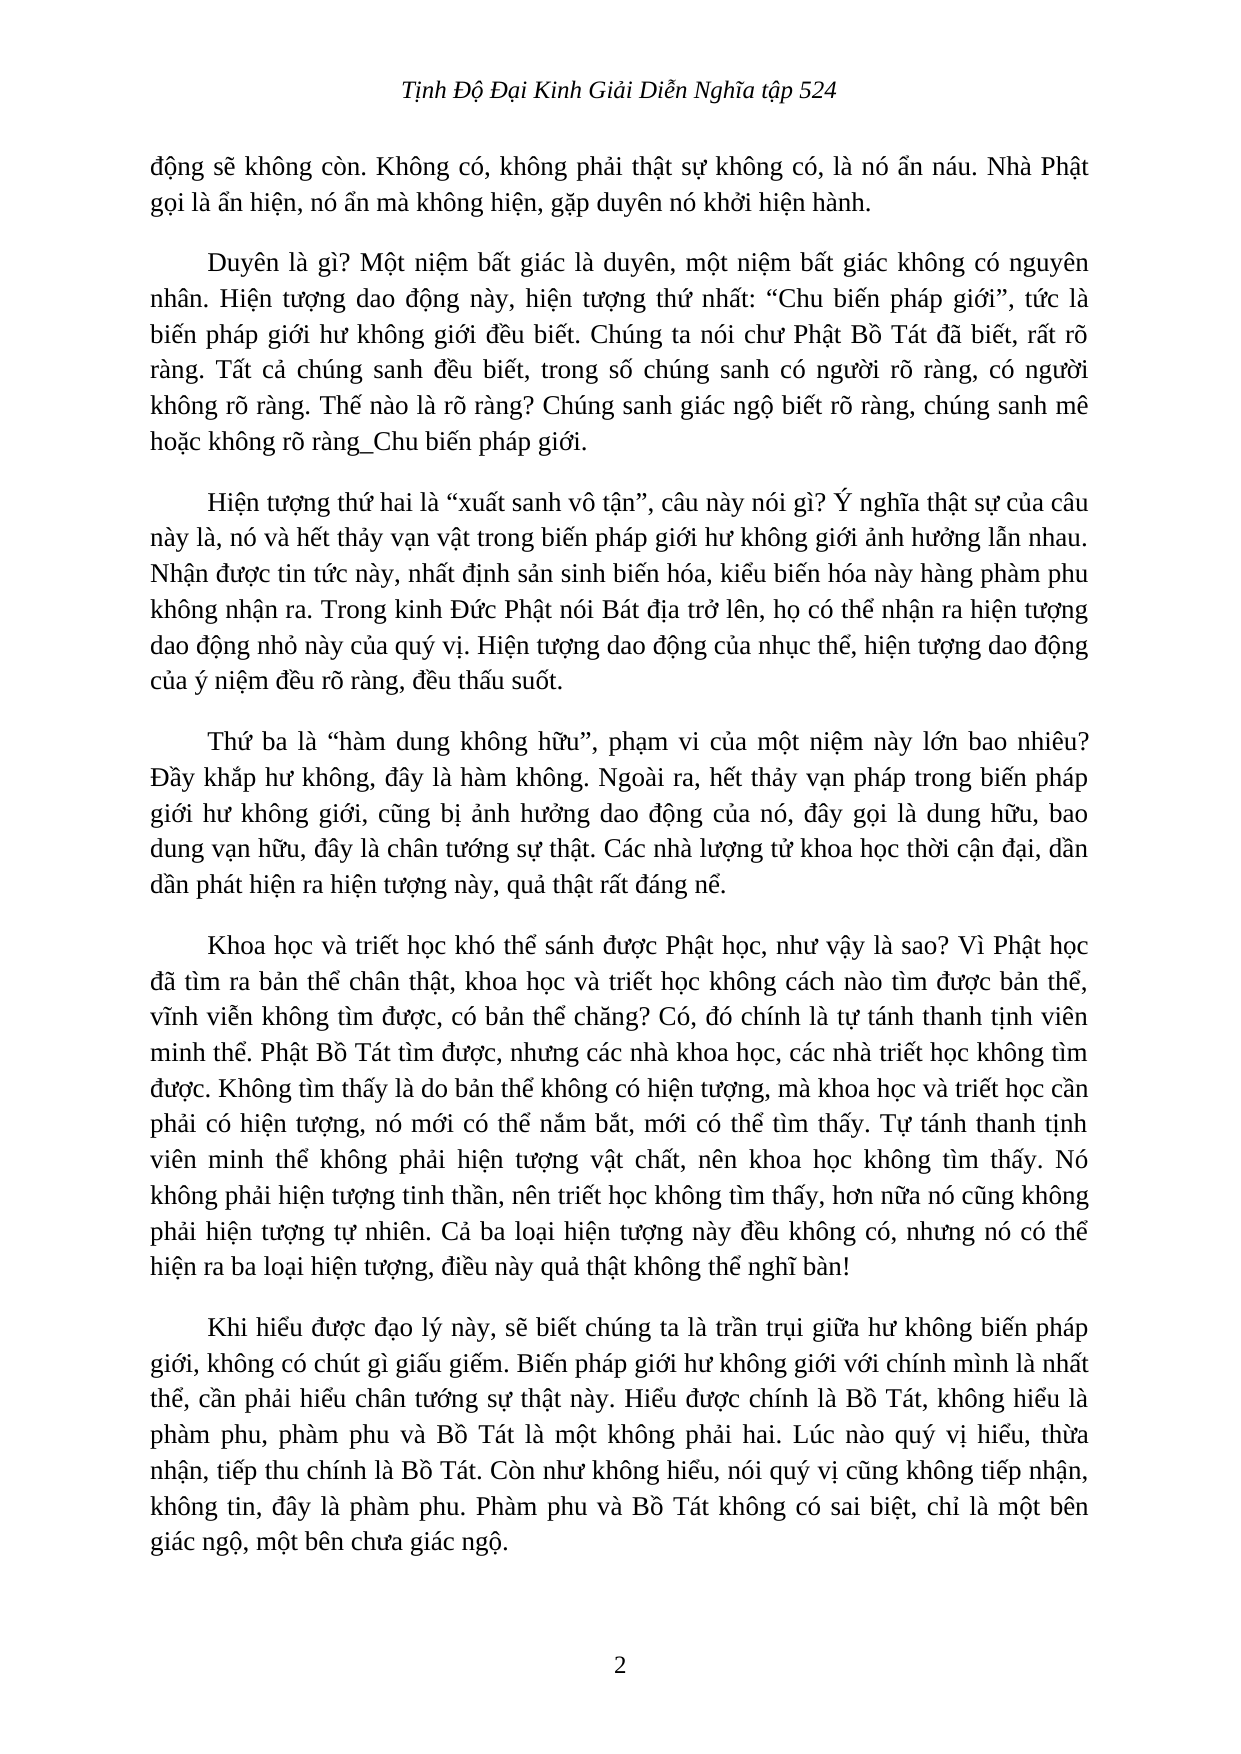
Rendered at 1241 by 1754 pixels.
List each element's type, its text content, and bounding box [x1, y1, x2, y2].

text Khi hiểu được đạo lý này, sẽ biết chúng ta là trần trụi giữa hư không biến pháp giới, không có chút gì giấu giếm. Biến pháp giới hư không giới với chính mình là nhất thể, cần phải hiểu chân tướng sự thật này. Hiểu được chính là Bồ Tát, không hiểu là phàm phu, phàm phu và Bồ Tát là một không phải hai. Lúc nào quý vị hiểu, thừa nhận, tiếp thu chính là Bồ Tát. Còn như không hiểu, nói quý vị cũng không tiếp nhận, không tin, đây là phàm phu. Phàm phu và Bồ Tát không có sai biệt, chỉ là một bên giác ngộ, một bên chưa giác ngộ. [150, 1311, 1090, 1557]
text Thứ ba là “hàm dung không hữu”, phạm vi của một niệm này lớn bao nhiêu? Đầy khắp hư không, đây là hàm không. Ngoài ra, hết thảy vạn pháp trong biến pháp giới hư không giới, cũng bị ảnh hưởng dao động của nó, đây gọi là dung hữu, bao dung vạn hữu, đây là chân tướng sự thật. Các nhà lượng tử khoa học thời cận đại, dần dần phát hiện ra hiện tượng này, quả thật rất đáng nể. [150, 725, 1090, 899]
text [150, 150, 1090, 217]
text Hiện tượng thứ hai là “xuất sanh vô tận”, câu này nói gì? Ý nghĩa thật sự của câu này là, nó và hết thảy vạn vật trong biến pháp giới hư không giới ảnh hưởng lẫn nhau. Nhận được tin tức này, nhất định sản sinh biến hóa, kiểu biến hóa này hàng phàm phu không nhận ra. Trong kinh Đức Phật nói Bát địa trở lên, họ có thể nhận ra hiện tượng dao động nhỏ này của quý vị. Hiện tượng dao động của nhục thể, hiện tượng dao động của ý niệm đều rõ ràng, đều thấu suốt. [150, 486, 1090, 696]
text Khoa học và triết học khó thể sánh được Phật học, như vậy là sao? Vì Phật học đã tìm ra bản thể chân thật, khoa học và triết học không cách nào tìm được bản thể, vĩnh viễn không tìm được, có bản thể chăng? Có, đó chính là tự tánh thanh tịnh viên minh thể. Phật Bồ Tát tìm được, nhưng các nhà khoa học, các nhà triết học không tìm được. Không tìm thấy là do bản thể không có hiện tượng, mà khoa học và triết học cần phải có hiện tượng, nó mới có thể nắm bắt, mới có thể tìm thấy. Tự tánh thanh tịnh viên minh thể không phải hiện tượng vật chất, nên khoa học không tìm thấy. Nó không phải hiện tượng tinh thần, nên triết học không tìm thấy, hơn nữa nó cũng không phải hiện tượng tự nhiên. Cả ba loại hiện tượng này đều không có, nhưng nó có thể hiện ra ba loại hiện tượng, điều này quả thật không thể nghĩ bàn! [150, 929, 1090, 1282]
text Duyên là gì? Một niệm bất giác là duyên, một niệm bất giác không có nguyên nhân. Hiện tượng dao động này, hiện tượng thứ nhất: “Chu biến pháp giới”, tức là biến pháp giới hư không giới đều biết. Chúng ta nói chư Phật Bồ Tát đã biết, rất rõ ràng. Tất cả chúng sanh đều biết, trong số chúng sanh có người rõ ràng, có người không rõ ràng. Thế nào là rõ ràng? Chúng sanh giác ngộ biết rõ ràng, chúng sanh mê hoặc không rõ ràng_Chu biến pháp giới. [150, 246, 1090, 456]
